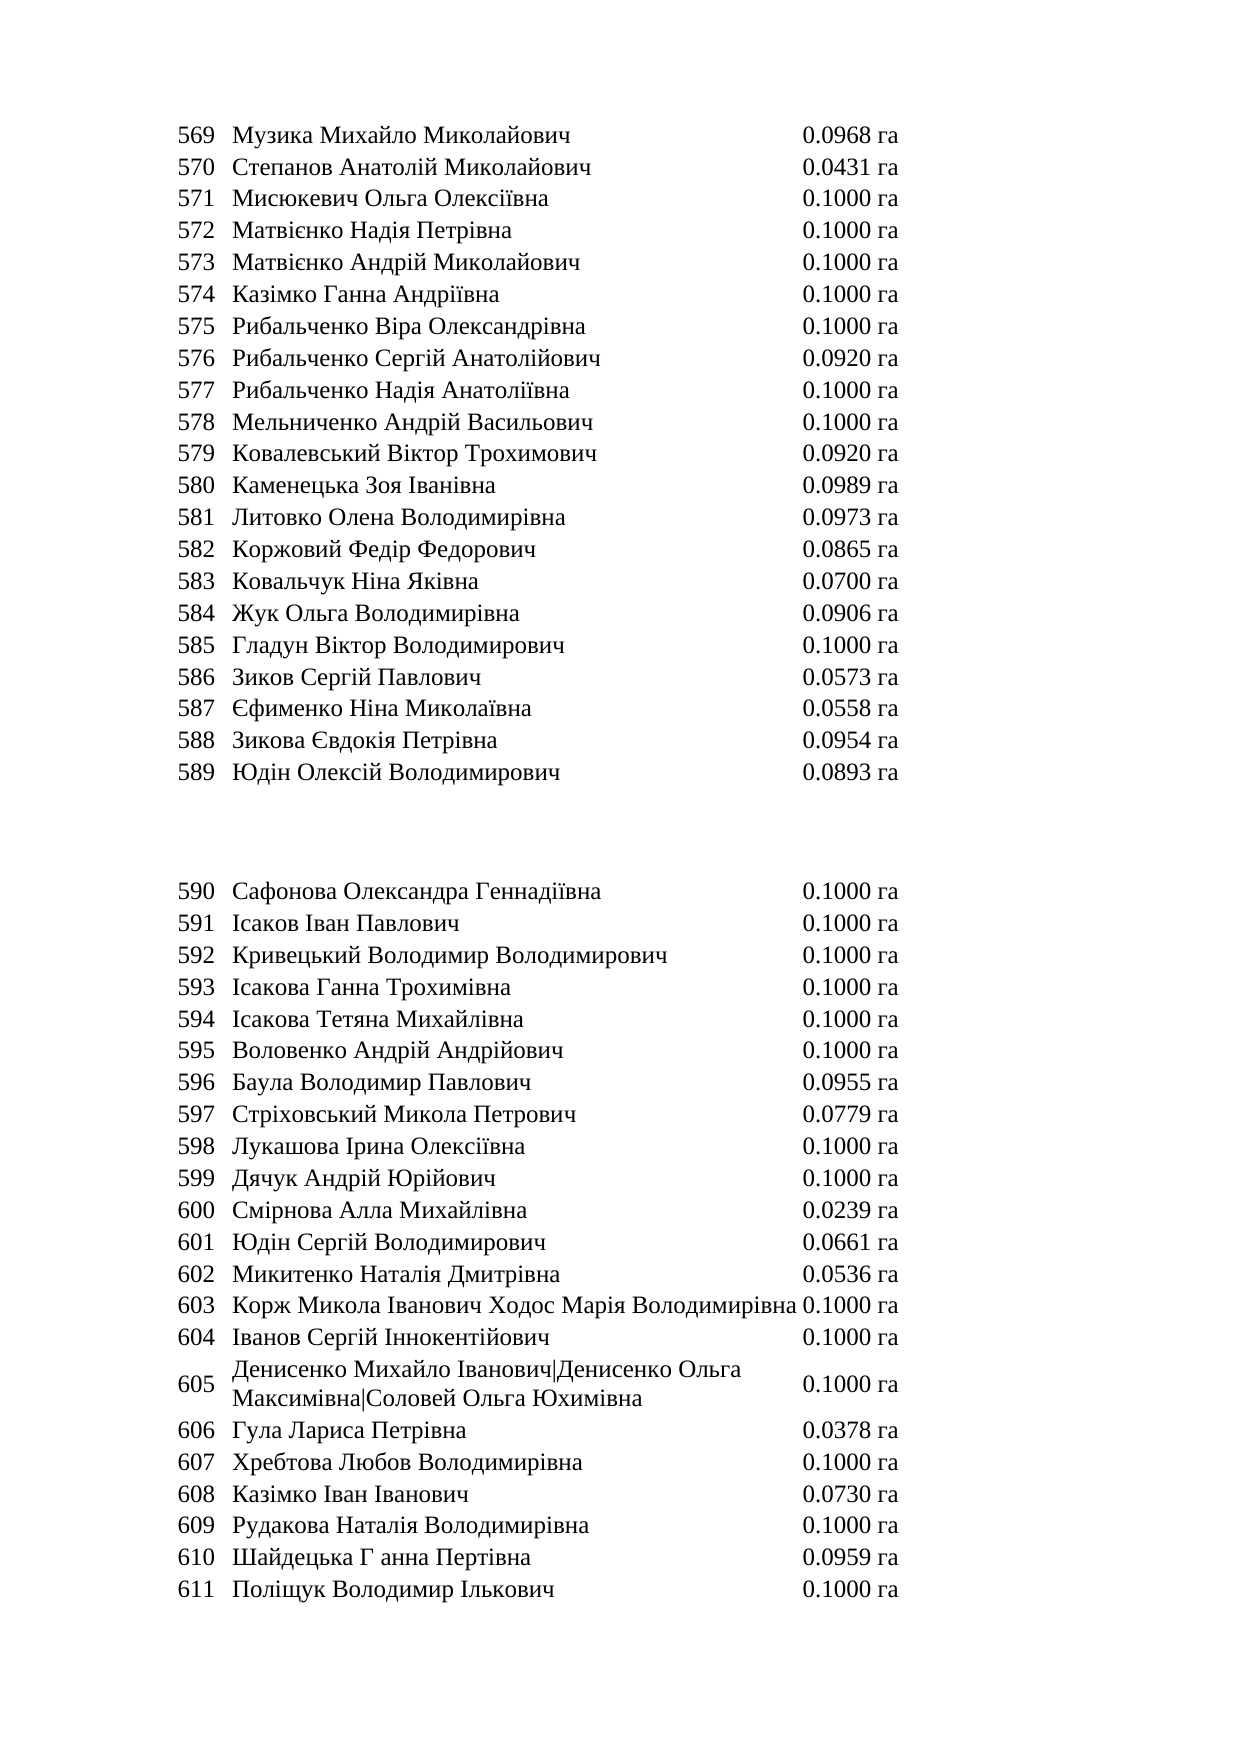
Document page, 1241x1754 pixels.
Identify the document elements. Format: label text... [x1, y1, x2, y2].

table_cell 0.1000 га [801, 1573, 1065, 1604]
table_cell Ісаков Іван Павлович [230, 906, 801, 938]
table_cell 607 [176, 1445, 230, 1477]
table_cell Литовко Олена Володимирівна [230, 501, 801, 532]
table_cell 600 [176, 1193, 230, 1225]
table_cell 601 [176, 1225, 230, 1257]
table_cell Поліщук Володимир Ількович [230, 1573, 801, 1604]
table_cell 0.0893 га [801, 756, 1066, 787]
table_cell 0.1000 га [801, 309, 1066, 341]
table_cell 0.0378 га [801, 1413, 1065, 1445]
table_cell 585 [176, 628, 230, 660]
table_cell 576 [176, 341, 230, 373]
table_cell 0.0239 га [801, 1193, 1065, 1225]
table_cell Денисенко Михайло Іванович|Денисенко Ольга Максимівна|Соловей Ольга Юхимівна [230, 1353, 801, 1413]
table_cell 0.1000 га [801, 214, 1066, 246]
table_cell 583 [176, 564, 230, 596]
table_cell Музика Михайло Миколайович [230, 118, 801, 150]
table_cell Зиков Сергій Павлович [230, 660, 801, 692]
table_cell 0.1000 га [801, 970, 1065, 1002]
table_cell 599 [176, 1161, 230, 1193]
table_header 0.1000 га [801, 875, 1065, 906]
table_cell Єфименко Ніна Миколаївна [230, 692, 801, 724]
table_cell 581 [176, 501, 230, 532]
table_cell 0.0661 га [801, 1225, 1065, 1257]
table_cell 589 [176, 756, 230, 787]
table_cell 0.0573 га [801, 660, 1066, 692]
table_cell Коржовий Федір Федорович [230, 533, 801, 564]
table_header 590 [176, 875, 230, 906]
table_cell 0.0865 га [801, 533, 1066, 564]
table_cell Баула Володимир Павлович [230, 1066, 801, 1098]
table_cell Рибальченко Сергій Анатолійович [230, 341, 801, 373]
table_cell Степанов Анатолій Миколайович [230, 150, 801, 182]
table_cell Лукашова Ірина Олексіївна [230, 1130, 801, 1161]
table_cell 0.1000 га [801, 405, 1066, 437]
table_cell 611 [176, 1573, 230, 1604]
table_header Сафонова Олександра Геннадіївна [230, 875, 801, 906]
table_cell Каменецька Зоя Іванівна [230, 469, 801, 501]
table_cell 572 [176, 214, 230, 246]
table_cell 605 [176, 1353, 230, 1413]
table_cell 0.1000 га [801, 182, 1066, 214]
table_cell 587 [176, 692, 230, 724]
table_cell 0.0779 га [801, 1098, 1065, 1129]
table_cell 579 [176, 437, 230, 469]
table_cell 0.1000 га [801, 938, 1065, 970]
table_cell 0.0431 га [801, 150, 1066, 182]
table_cell 0.1000 га [801, 906, 1065, 938]
table_cell 588 [176, 724, 230, 756]
table_cell 0.0968 га [801, 118, 1066, 150]
table_cell Казімко Іван Іванович [230, 1477, 801, 1509]
table_cell 582 [176, 533, 230, 564]
table_cell Жук Ольга Володимирівна [230, 596, 801, 628]
table_cell 577 [176, 373, 230, 405]
table_cell Рибальченко Віра Олександрівна [230, 309, 801, 341]
table_cell 0.0920 га [801, 341, 1066, 373]
table_cell Ісакова Тетяна Михайлівна [230, 1002, 801, 1034]
table_cell 0.0920 га [801, 437, 1066, 469]
table_cell Казімко Ганна Андріївна [230, 278, 801, 309]
table_cell 0.0959 га [801, 1541, 1065, 1573]
table_cell 0.0973 га [801, 501, 1066, 532]
table_cell 0.1000 га [801, 1321, 1065, 1353]
table_cell 0.1000 га [801, 1034, 1065, 1066]
table_cell 0.1000 га [801, 1161, 1065, 1193]
table_cell 0.0954 га [801, 724, 1066, 756]
table_cell Дячук Андрій Юрійович [230, 1161, 801, 1193]
table_cell 586 [176, 660, 230, 692]
table_cell Воловенко Андрій Андрійович [230, 1034, 801, 1066]
table_cell 574 [176, 278, 230, 309]
table_cell 593 [176, 970, 230, 1002]
table_cell Матвієнко Надія Петрівна [230, 214, 801, 246]
table_cell 0.1000 га [801, 373, 1066, 405]
table_cell 602 [176, 1257, 230, 1289]
table_cell Зикова Євдокія Петрівна [230, 724, 801, 756]
table_cell Юдін Олексій Володимирович [230, 756, 801, 787]
table_cell Ісакова Ганна Трохимівна [230, 970, 801, 1002]
table_cell 603 [176, 1289, 230, 1321]
table_cell 606 [176, 1413, 230, 1445]
table_cell 0.1000 га [801, 1002, 1065, 1034]
table_cell 609 [176, 1509, 230, 1541]
table_cell Ковалевський Віктор Трохимович [230, 437, 801, 469]
table_cell Рибальченко Надія Анатоліївна [230, 373, 801, 405]
table_cell 610 [176, 1541, 230, 1573]
table_cell Корж Микола Іванович Ходос Марія Володимирівна [230, 1289, 801, 1321]
table_cell 594 [176, 1002, 230, 1034]
table_cell 598 [176, 1130, 230, 1161]
table_cell 0.0558 га [801, 692, 1066, 724]
table_cell 0.0906 га [801, 596, 1066, 628]
table_cell Стріховський Микола Петрович [230, 1098, 801, 1129]
table_cell Гула Лариса Петрівна [230, 1413, 801, 1445]
table_cell 592 [176, 938, 230, 970]
table_cell 604 [176, 1321, 230, 1353]
table_cell 570 [176, 150, 230, 182]
table_cell 0.0955 га [801, 1066, 1065, 1098]
table_cell Юдін Сергій Володимирович [230, 1225, 801, 1257]
table_cell 596 [176, 1066, 230, 1098]
table_cell 591 [176, 906, 230, 938]
table_cell 0.1000 га [801, 1289, 1065, 1321]
table_cell 608 [176, 1477, 230, 1509]
table_cell Мельниченко Андрій Васильович [230, 405, 801, 437]
table_cell 0.1000 га [801, 246, 1066, 277]
table_cell 0.0730 га [801, 1477, 1065, 1509]
table_cell 569 [176, 118, 230, 150]
table_cell 595 [176, 1034, 230, 1066]
table_cell Ковальчук Ніна Яківна [230, 564, 801, 596]
table_cell 578 [176, 405, 230, 437]
table_cell 597 [176, 1098, 230, 1129]
table_cell 0.1000 га [801, 1509, 1065, 1541]
table_cell 0.1000 га [801, 278, 1066, 309]
table_cell 0.0989 га [801, 469, 1066, 501]
table_cell Матвієнко Андрій Миколайович [230, 246, 801, 277]
table_cell Мисюкевич Ольга Олексіївна [230, 182, 801, 214]
table_cell 584 [176, 596, 230, 628]
table_cell Іванов Сергій Іннокентійович [230, 1321, 801, 1353]
table_cell Шайдецька Г анна Пертівна [230, 1541, 801, 1573]
table_cell 571 [176, 182, 230, 214]
table_cell 0.1000 га [801, 1130, 1065, 1161]
table_cell 580 [176, 469, 230, 501]
table_cell 0.1000 га [801, 628, 1066, 660]
table_cell Смірнова Алла Михайлівна [230, 1193, 801, 1225]
table_cell 573 [176, 246, 230, 277]
table_cell 575 [176, 309, 230, 341]
table_cell Хребтова Любов Володимирівна [230, 1445, 801, 1477]
table_cell 0.0536 га [801, 1257, 1065, 1289]
table_cell Микитенко Наталія Дмитрівна [230, 1257, 801, 1289]
table_cell Гладун Віктор Володимирович [230, 628, 801, 660]
table_cell 0.0700 га [801, 564, 1066, 596]
table_cell 0.1000 га [801, 1445, 1065, 1477]
table_cell Кривецький Володимир Володимирович [230, 938, 801, 970]
table_cell Рудакова Наталія Володимирівна [230, 1509, 801, 1541]
table_cell 0.1000 га [801, 1353, 1065, 1413]
